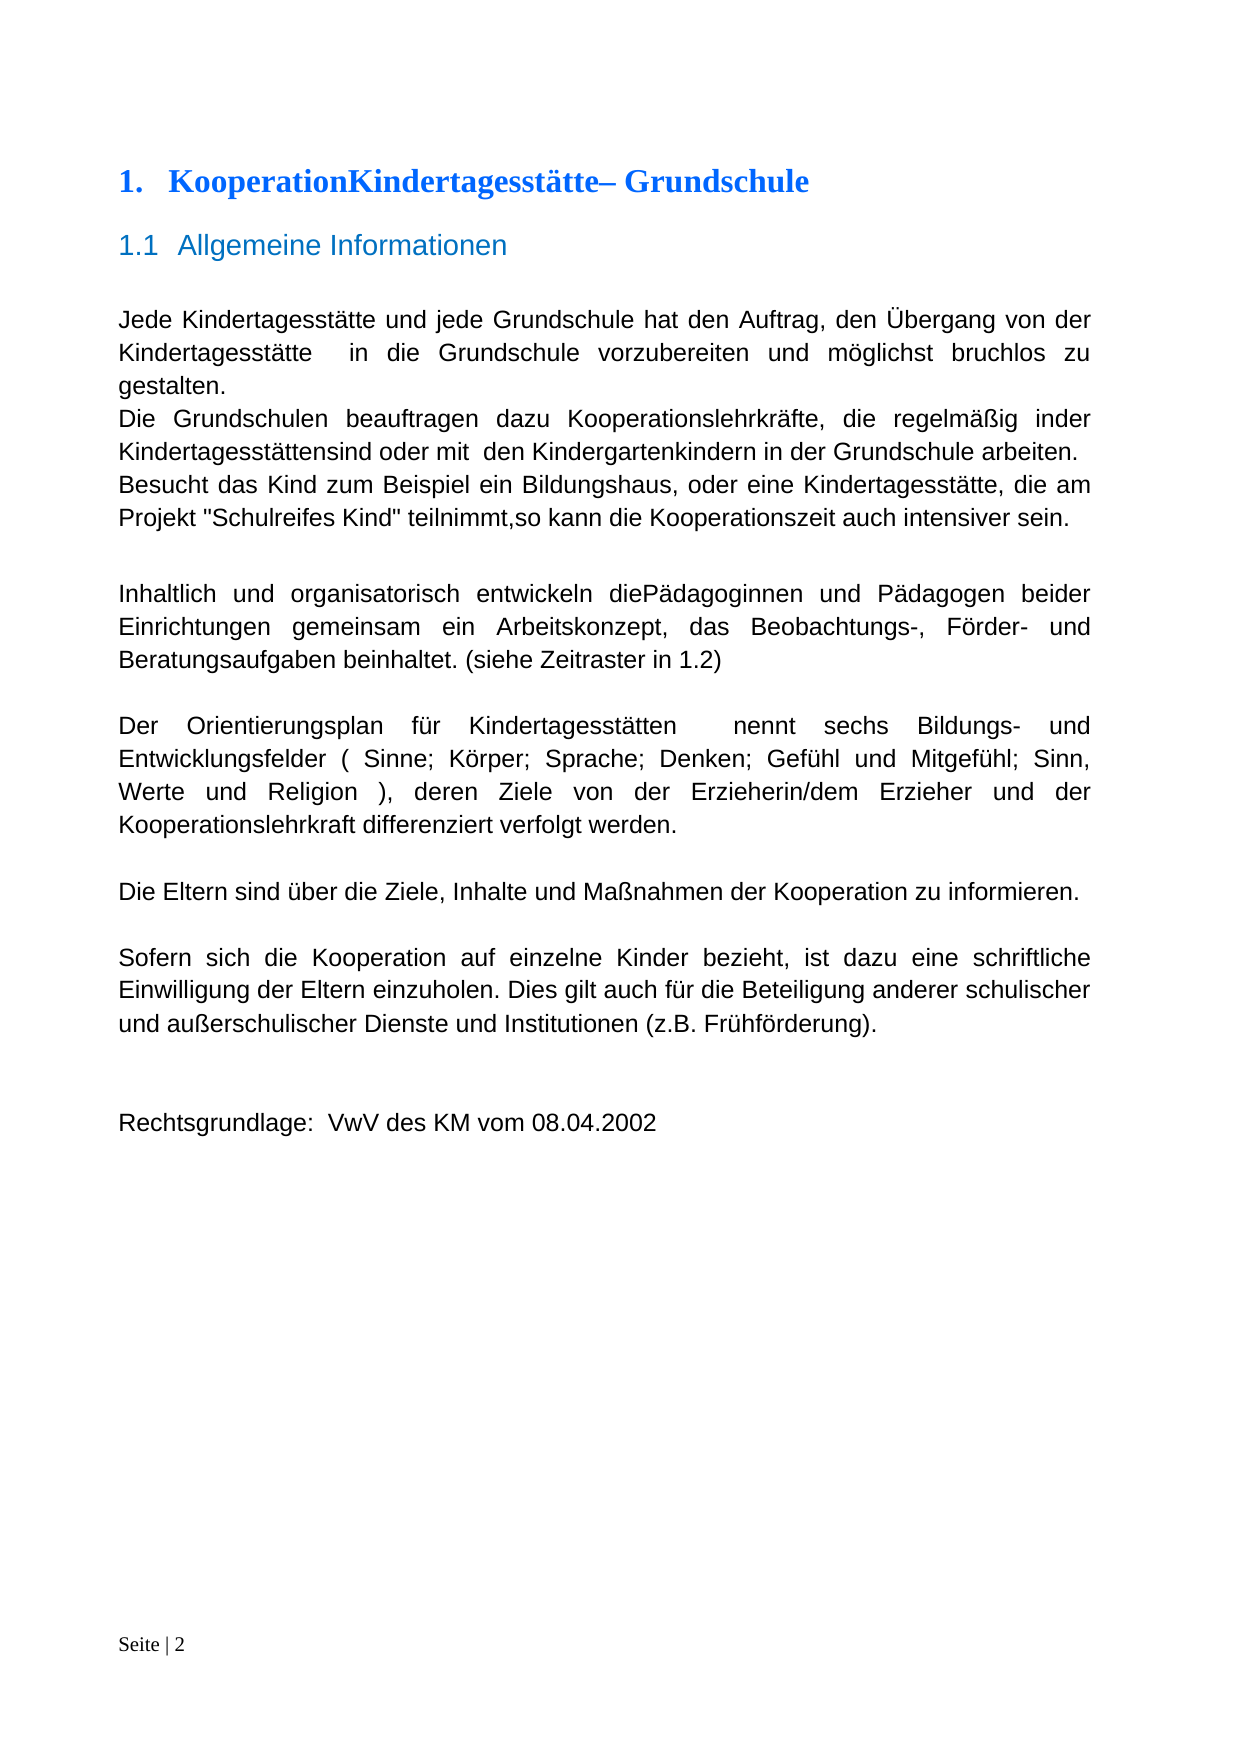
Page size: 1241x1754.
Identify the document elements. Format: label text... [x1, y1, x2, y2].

subtitle Rechtsgrundlage: VwV des KM vom 08.04.2002 [118, 1108, 1092, 1136]
subtitle Besucht das Kind zum Beispiel ein Bildungshaus, oder eine Kindertagesstätte, die am Projekt "Schulreifes Kind" teilnimmt,so kann die Kooperationszeit auch intensiver sein. [118, 470, 1092, 532]
subtitle Jede Kindertagesstätte und jede Grundschule hat den Auftrag, den Übergang von der Kindertagesstätte in die Grundschule vorzubereiten und möglichst bruchlos zu gestalten. [118, 305, 1092, 400]
subtitle Sofern sich die Kooperation auf einzelne Kinder bezieht, ist dazu eine schriftliche Einwilligung der Eltern einzuholen. Dies gilt auch für die Beteiligung anderer schulischer und außerschulischer Dienste und Institutionen (z.B. Frühförderung). [118, 942, 1092, 1037]
text 1. KooperationKindertagesstätte– Grundschule [118, 161, 1092, 199]
subtitle Der Orientierungsplan für Kindertagesstätten nennt sechs Bildungs- und Entwicklungsfelder ( Sinne; Körper; Sprache; Denken; Gefühl und Mitgefühl; Sinn, Werte und Religion ), deren Ziele von der Erzieherin/dem Erzieher und der Kooperationslehrkraft differenziert verfolgt werden. [118, 711, 1092, 839]
subtitle Inhaltlich und organisatorisch entwickeln diePädagoginnen und Pädagogen beider Einrichtungen gemeinsam ein Arbeitskonzept, das Beobachtungs-, Förder- und Beratungsaufgaben beinhaltet. (siehe Zeitraster in 1.2) [118, 579, 1092, 674]
list Allgemeine Informationen [118, 228, 1092, 262]
subtitle Die Eltern sind über die Ziele, Inhalte und Maßnahmen der Kooperation zu informieren. [118, 876, 1092, 905]
subtitle Die Grundschulen beauftragen dazu Kooperationslehrkräfte, die regelmäßig inder Kindertagesstättensind oder mit den Kindergartenkindern in der Grundschule arbeiten. [118, 404, 1092, 466]
